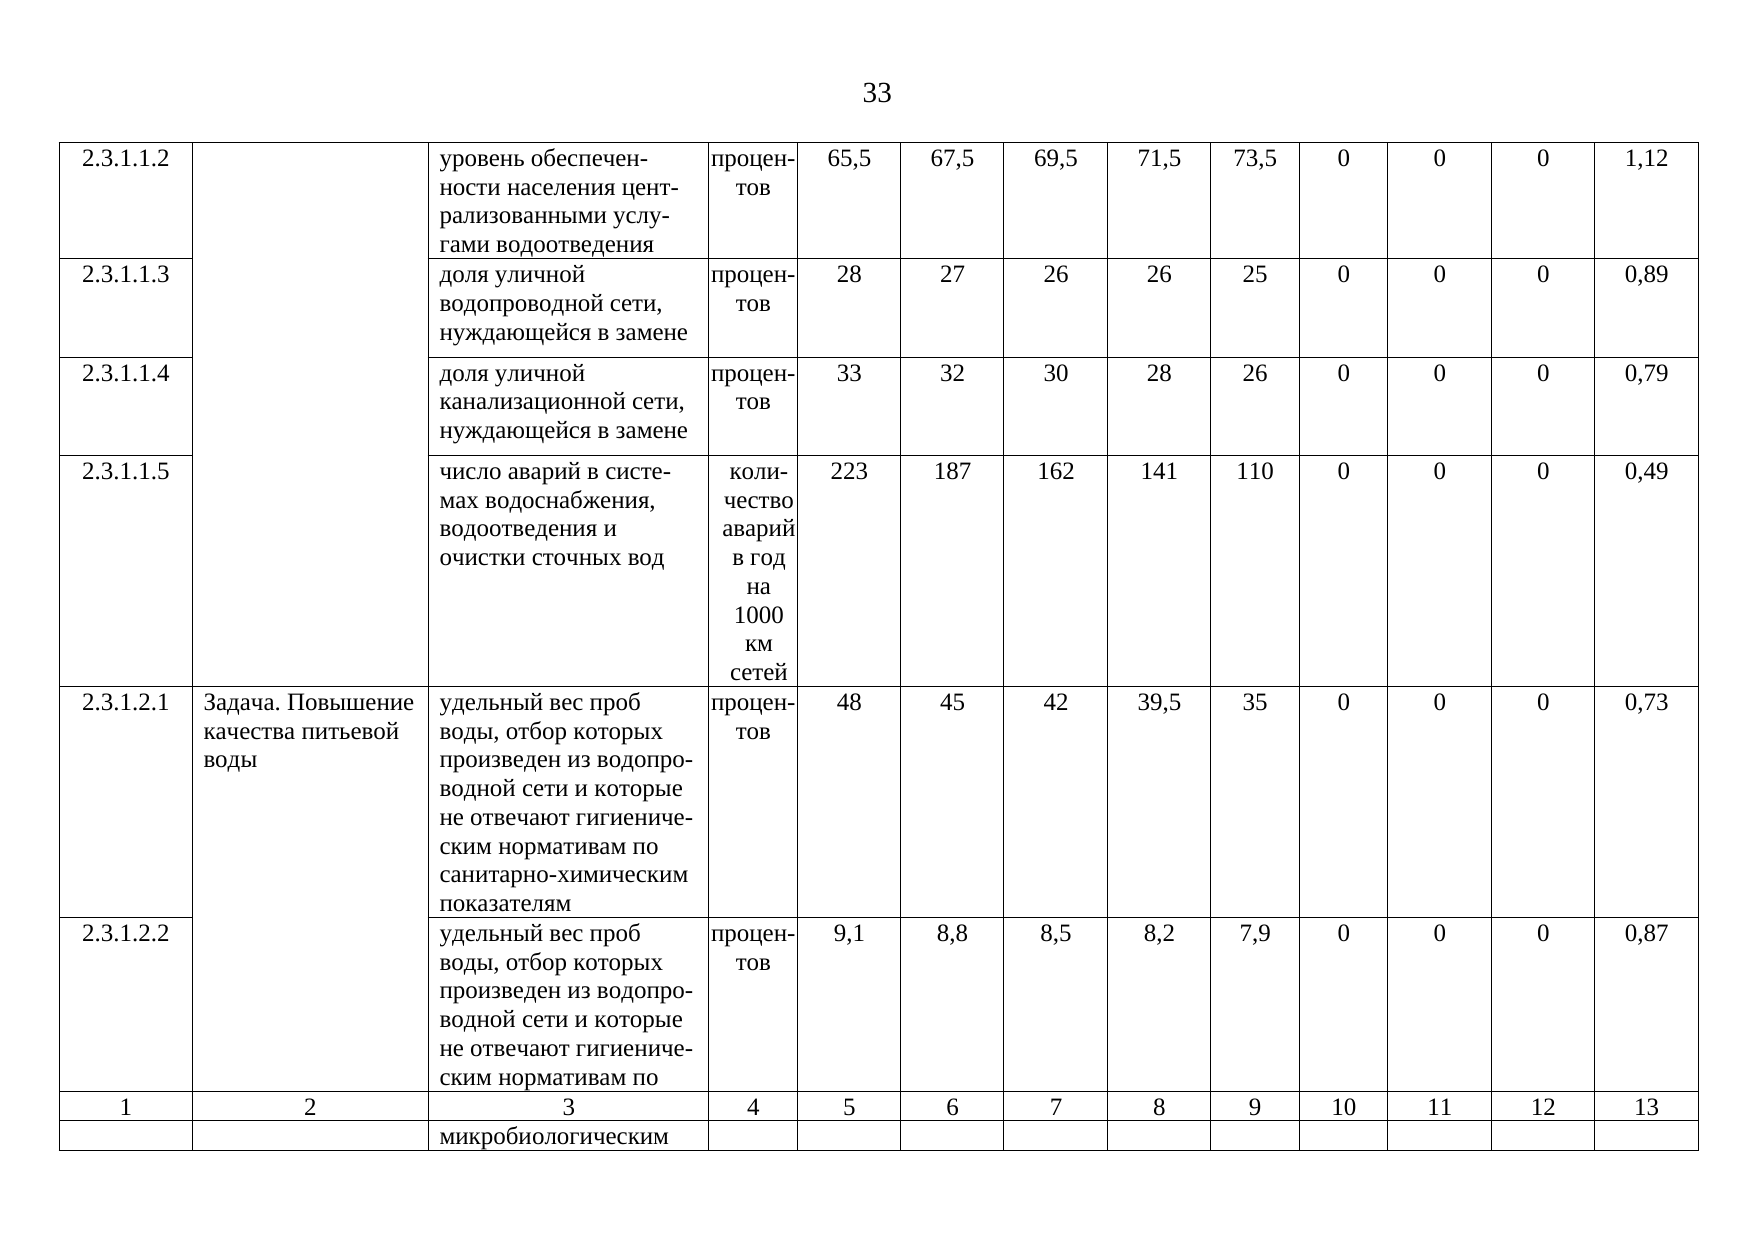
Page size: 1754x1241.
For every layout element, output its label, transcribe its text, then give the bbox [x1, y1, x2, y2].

table_cell 0 [1300, 687, 1387, 917]
table_cell 8,2 [1108, 918, 1210, 1091]
table_cell 2.3.1.1.2 [60, 143, 192, 258]
table_cell 5 [798, 1092, 900, 1120]
table_cell 45 [901, 687, 1003, 917]
table_cell 0 [1492, 918, 1594, 1091]
table_cell 162 [1004, 456, 1107, 686]
table_cell 223 [798, 456, 900, 686]
table_cell 8,5 [1004, 918, 1107, 1091]
table_cell 0,73 [1595, 687, 1698, 917]
table_cell 33 [798, 358, 900, 455]
table_cell 0 [1300, 143, 1387, 258]
table_cell [193, 1121, 428, 1150]
table_cell 2.3.1.1.4 [60, 358, 192, 455]
table_cell число аварий в систе-мах водоснабжения, водоотведения и очистки сточных вод [429, 456, 708, 686]
table_cell 2.3.1.1.5 [60, 456, 192, 686]
table_cell уровень обеспечен-ности населения цент-рализованными услу-гами водоотведения [429, 143, 708, 258]
table_cell 0 [1388, 143, 1491, 258]
table_cell 141 [1108, 456, 1210, 686]
table_cell удельный вес проб воды, отбор которых произведен из водопро-водной сети и которые не отвечают гигиениче-ским нормативам по [429, 918, 708, 1091]
table_cell 1 [60, 1092, 192, 1120]
table_cell 26 [1108, 259, 1210, 357]
table_cell 0 [1492, 358, 1594, 455]
table_cell [1300, 1121, 1387, 1150]
table_cell 67,5 [901, 143, 1003, 258]
table_cell 7 [1004, 1092, 1107, 1120]
table_cell [1211, 1121, 1299, 1150]
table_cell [429, 1121, 708, 1150]
table_cell 39,5 [1108, 687, 1210, 917]
table_cell [1108, 1121, 1210, 1150]
table_cell 42 [1004, 687, 1107, 917]
table_cell 32 [901, 358, 1003, 455]
table_cell 0,49 [1595, 456, 1698, 686]
table_cell 0 [1492, 687, 1594, 917]
table_cell 0 [1300, 358, 1387, 455]
table_cell 65,5 [798, 143, 900, 258]
table_cell 0 [1492, 143, 1594, 258]
table_cell 25 [1211, 259, 1299, 357]
table_cell процен-тов [709, 687, 797, 917]
table_cell 26 [1004, 259, 1107, 357]
table_cell 187 [901, 456, 1003, 686]
table_cell 13 [1595, 1092, 1698, 1120]
table_cell 26 [1211, 358, 1299, 455]
table_cell [798, 1121, 900, 1150]
table_cell 0 [1300, 918, 1387, 1091]
table_cell [709, 1121, 797, 1150]
table_cell Задача. Повышение качества питьевой воды [193, 687, 428, 1091]
table_cell 0 [1388, 687, 1491, 917]
table_cell 27 [901, 259, 1003, 357]
table_cell 4 [709, 1092, 797, 1120]
table_cell [60, 1121, 192, 1150]
table_cell 9 [1211, 1092, 1299, 1120]
table_cell 0 [1388, 918, 1491, 1091]
table_cell процен-тов [709, 918, 797, 1091]
table_cell 0 [1300, 456, 1387, 686]
table_cell 0 [1492, 456, 1594, 686]
table_cell 11 [1388, 1092, 1491, 1120]
table_cell 2.3.1.2.2 [60, 918, 192, 1091]
table_cell 7,9 [1211, 918, 1299, 1091]
table_cell [1388, 1121, 1491, 1150]
table_cell 2 [193, 1092, 428, 1120]
table_cell 8,8 [901, 918, 1003, 1091]
table_cell 0 [1300, 259, 1387, 357]
table_cell 9,1 [798, 918, 900, 1091]
table_cell процен-тов [709, 259, 797, 357]
table_cell 35 [1211, 687, 1299, 917]
table_cell 0,89 [1595, 259, 1698, 357]
table_cell 2.3.1.1.3 [60, 259, 192, 357]
table_cell 110 [1211, 456, 1299, 686]
table_cell 69,5 [1004, 143, 1107, 258]
table_cell 0 [1492, 259, 1594, 357]
table_cell [1492, 1121, 1594, 1150]
table_cell 28 [798, 259, 900, 357]
table_cell 1,12 [1595, 143, 1698, 258]
table_cell 12 [1492, 1092, 1594, 1120]
table_cell 6 [901, 1092, 1003, 1120]
table_cell 48 [798, 687, 900, 917]
table_cell 2.3.1.2.1 [60, 687, 192, 917]
table_cell [193, 143, 428, 686]
table_cell 0,87 [1595, 918, 1698, 1091]
table_cell 0 [1388, 259, 1491, 357]
table_cell 28 [1108, 358, 1210, 455]
table_cell [1595, 1121, 1698, 1150]
table_cell [1004, 1121, 1107, 1150]
table_cell 71,5 [1108, 143, 1210, 258]
table_cell 73,5 [1211, 143, 1299, 258]
table_cell процен-тов [709, 143, 797, 258]
table_cell доля уличной канализационной сети, нуждающейся в замене [429, 358, 708, 455]
table_cell коли-чество аварий в год на сетей [709, 456, 797, 686]
table_cell процен-тов [709, 358, 797, 455]
table_cell 0,79 [1595, 358, 1698, 455]
table_cell 0 [1388, 358, 1491, 455]
table_cell 3 [429, 1092, 708, 1120]
table_cell 8 [1108, 1092, 1210, 1120]
table_cell 0 [1388, 456, 1491, 686]
table_cell доля уличной водопроводной сети, нуждающейся в замене [429, 259, 708, 357]
table_cell 30 [1004, 358, 1107, 455]
table_cell [901, 1121, 1003, 1150]
table_cell 10 [1300, 1092, 1387, 1120]
table_cell удельный вес проб воды, отбор которых произведен из водопро-водной сети и которые не отвечают гигиениче-ским нормативам по санитарно-химическим показателям [429, 687, 708, 917]
